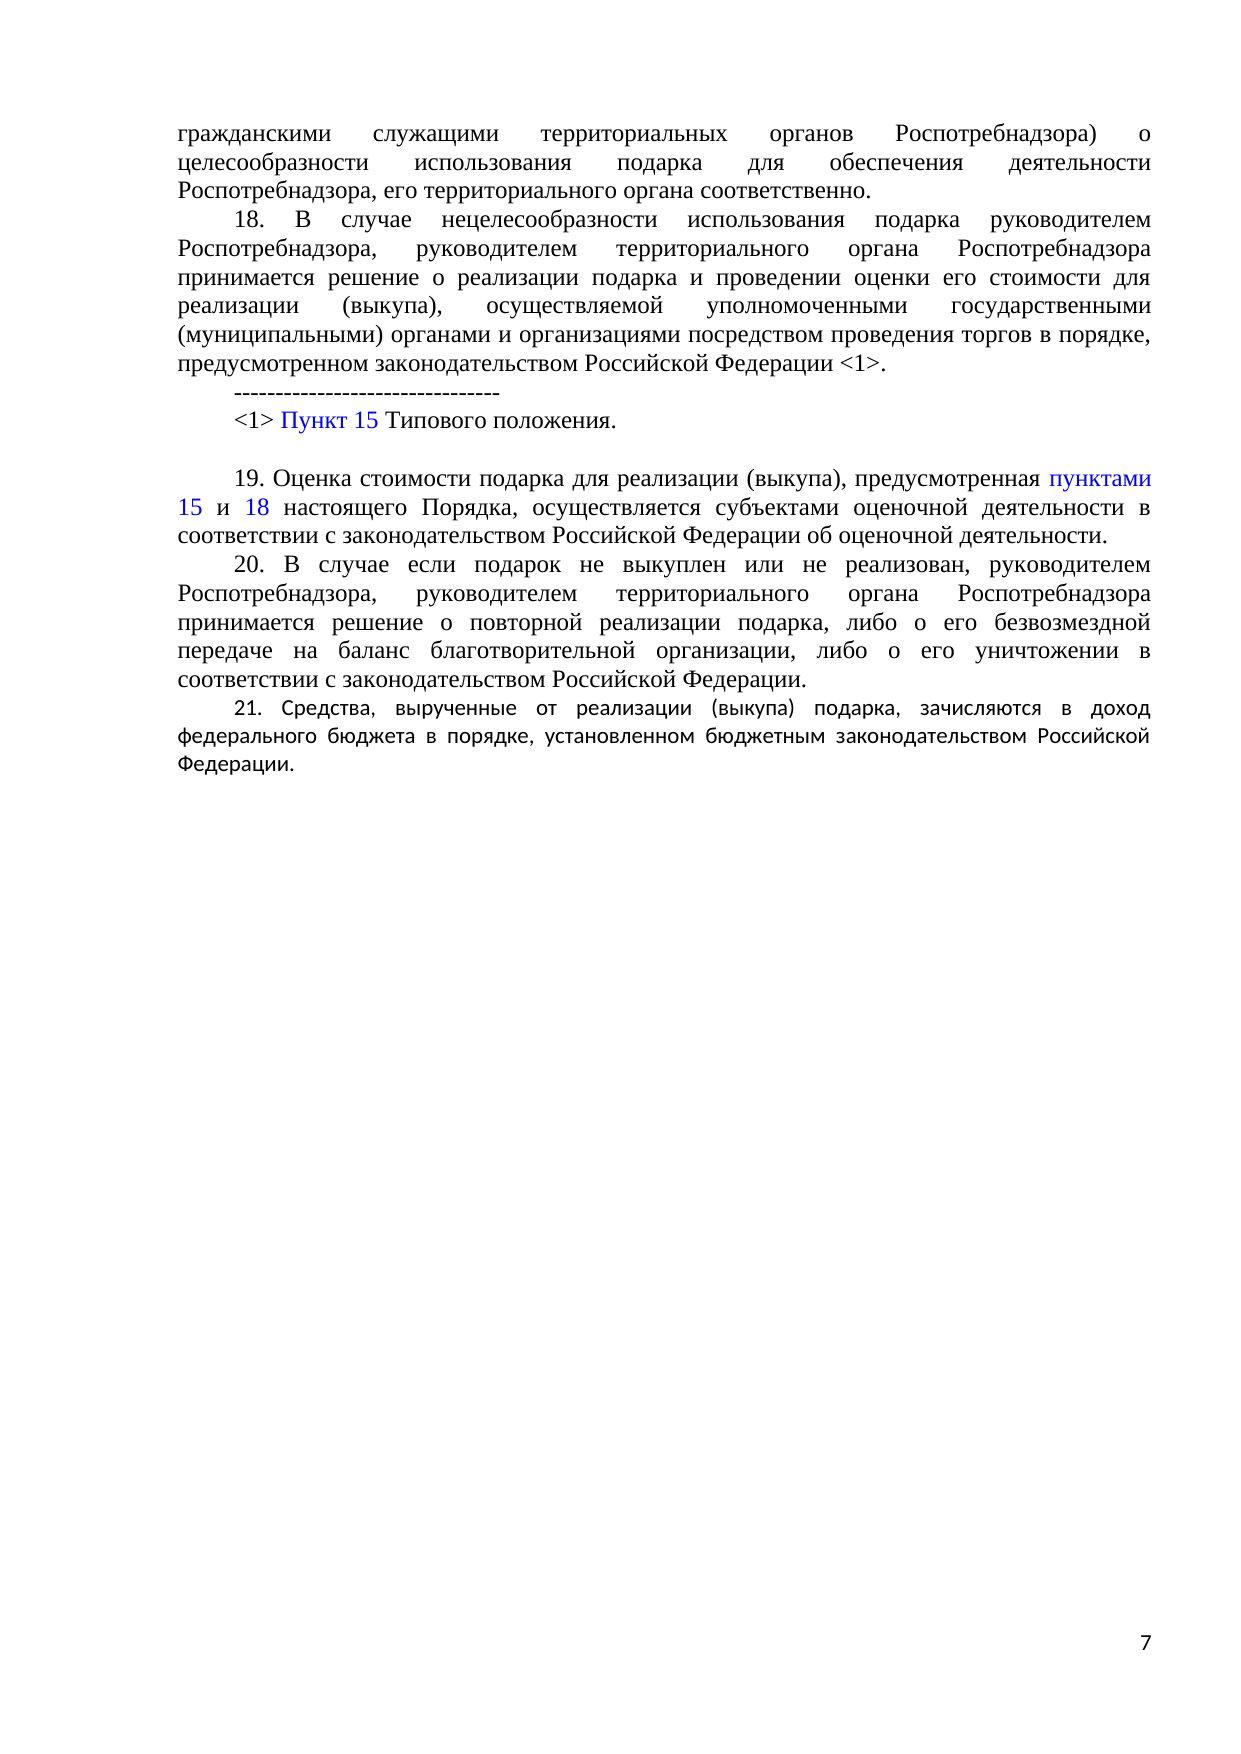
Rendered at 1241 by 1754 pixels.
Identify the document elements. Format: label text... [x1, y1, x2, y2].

text <1> Пункт 15 Типового положения. [177, 406, 1152, 434]
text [177, 118, 1152, 204]
text 20. В случае если подарок не выкуплен или не реализован, руководителем Роспотребнадзора, руководителем территориального органа Роспотребнадзора принимается решение о повторной реализации подарка, либо о его безвозмездной передаче на баланс благотворительной организации, либо о его уничтожении в соответствии с законодательством Российской Федерации. [177, 549, 1152, 693]
text -------------------------------- [177, 377, 1152, 406]
text 18. В случае нецелесообразности использования подарка руководителем Роспотребнадзора, руководителем территориального органа Роспотребнадзора принимается решение о реализации подарка и проведении оценки его стоимости для реализации (выкупа), осуществляемой уполномоченными государственными (муниципальными) органами и организациями посредством проведения торгов в порядке, предусмотренном законодательством Российской Федерации <1>. [177, 204, 1152, 377]
text 21. Средства, вырученные от реализации (выкупа) подарка, зачисляются в доход федерального бюджета в порядке, установленном бюджетным законодательством Российской Федерации. [177, 693, 1152, 777]
text 19. Оценка стоимости подарка для реализации (выкупа), предусмотренная пунктами 15 и 18 настоящего Порядка, осуществляется субъектами оценочной деятельности в соответствии с законодательством Российской Федерации об оценочной деятельности. [177, 463, 1152, 549]
